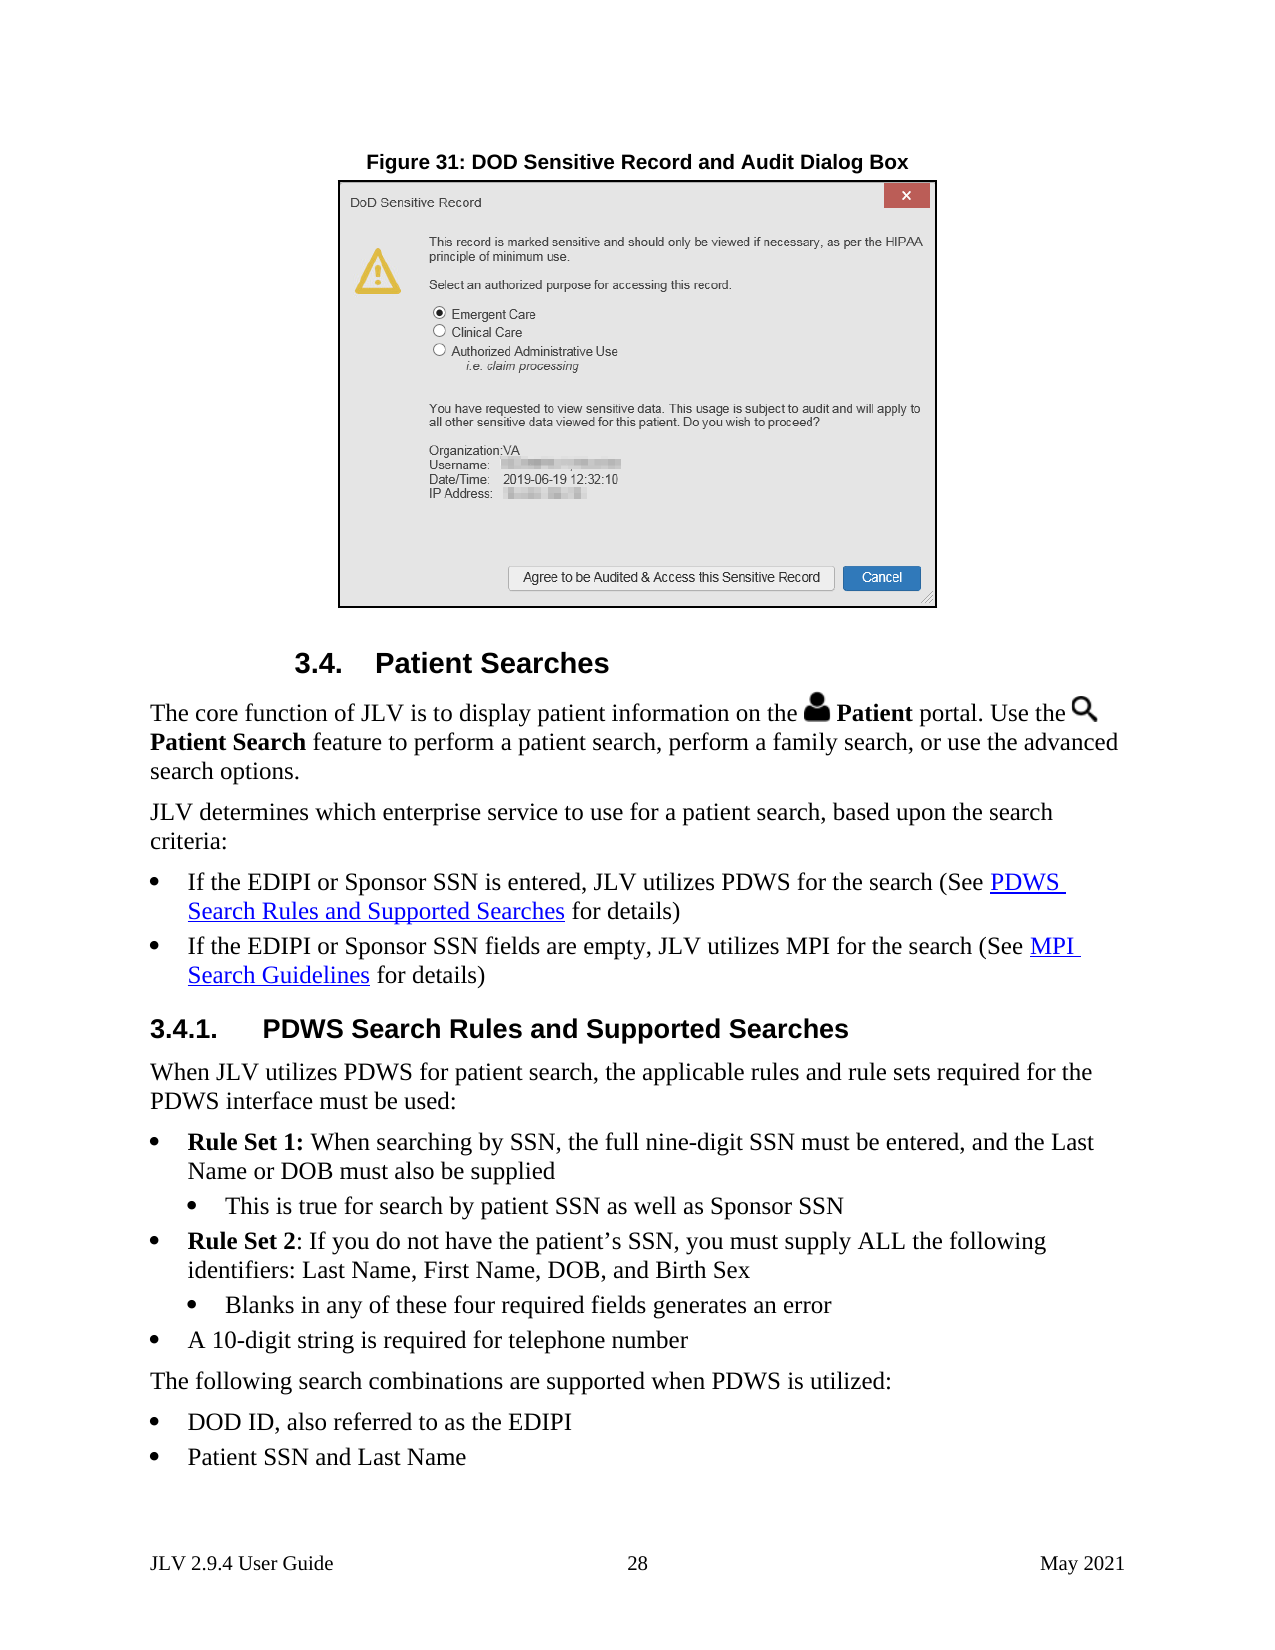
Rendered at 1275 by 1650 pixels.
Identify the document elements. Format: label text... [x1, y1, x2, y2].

subtitle Patient Searches [294, 646, 1125, 679]
picture [340, 182, 935, 606]
list Blanks in any of these four required fields generates an error [187, 1290, 1125, 1318]
list Patient SSN and Last Name [150, 1442, 1125, 1471]
text The core function of JLV is to display patient information on the Patient portal. Use the Patient Search feature to perform a patient search, perform a family search, or use the advanced search options. [150, 692, 1125, 785]
list Rule Set 2: If you do not have the patient’s SSN, you must supply ALL the following identifiers: Last Name, First Name, DOB, and Birth Sex [150, 1226, 1125, 1283]
text JLV determines which enterprise service to use for a patient search, based upon the search criteria: [150, 797, 1125, 855]
picture [804, 691, 831, 722]
list If the EDIPI or Sponsor SSN is entered, JLV utilizes PDWS for the search (See PDWS Search Rules and Supported Searches for details) [150, 867, 1125, 925]
text When JLV utilizes PDWS for patient search, the applicable rules and rule sets required for the PDWS interface must be used: [150, 1057, 1125, 1115]
subtitle PDWS Search Rules and Supported Searches [150, 1013, 1125, 1045]
list Rule Set 1: When searching by SSN, the full nine-digit SSN must be entered, and the Last Name or DOB must also be supplied [150, 1127, 1125, 1185]
text The following search combinations are supported when PDWS is utilized: [150, 1366, 1125, 1395]
list This is true for search by patient SSN as well as Sponsor SSN [187, 1191, 1125, 1220]
picture [1071, 696, 1098, 722]
text Figure 31: DOD Sensitive Record and Audit Dialog Box [150, 150, 1125, 174]
list DOD ID, also referred to as the EDIPI [150, 1407, 1125, 1436]
list If the EDIPI or Sponsor SSN fields are empty, JLV utilizes MPI for the search (See MPI Search Guidelines for details) [150, 931, 1125, 988]
list A 10-digit string is required for telephone number [150, 1325, 1125, 1353]
